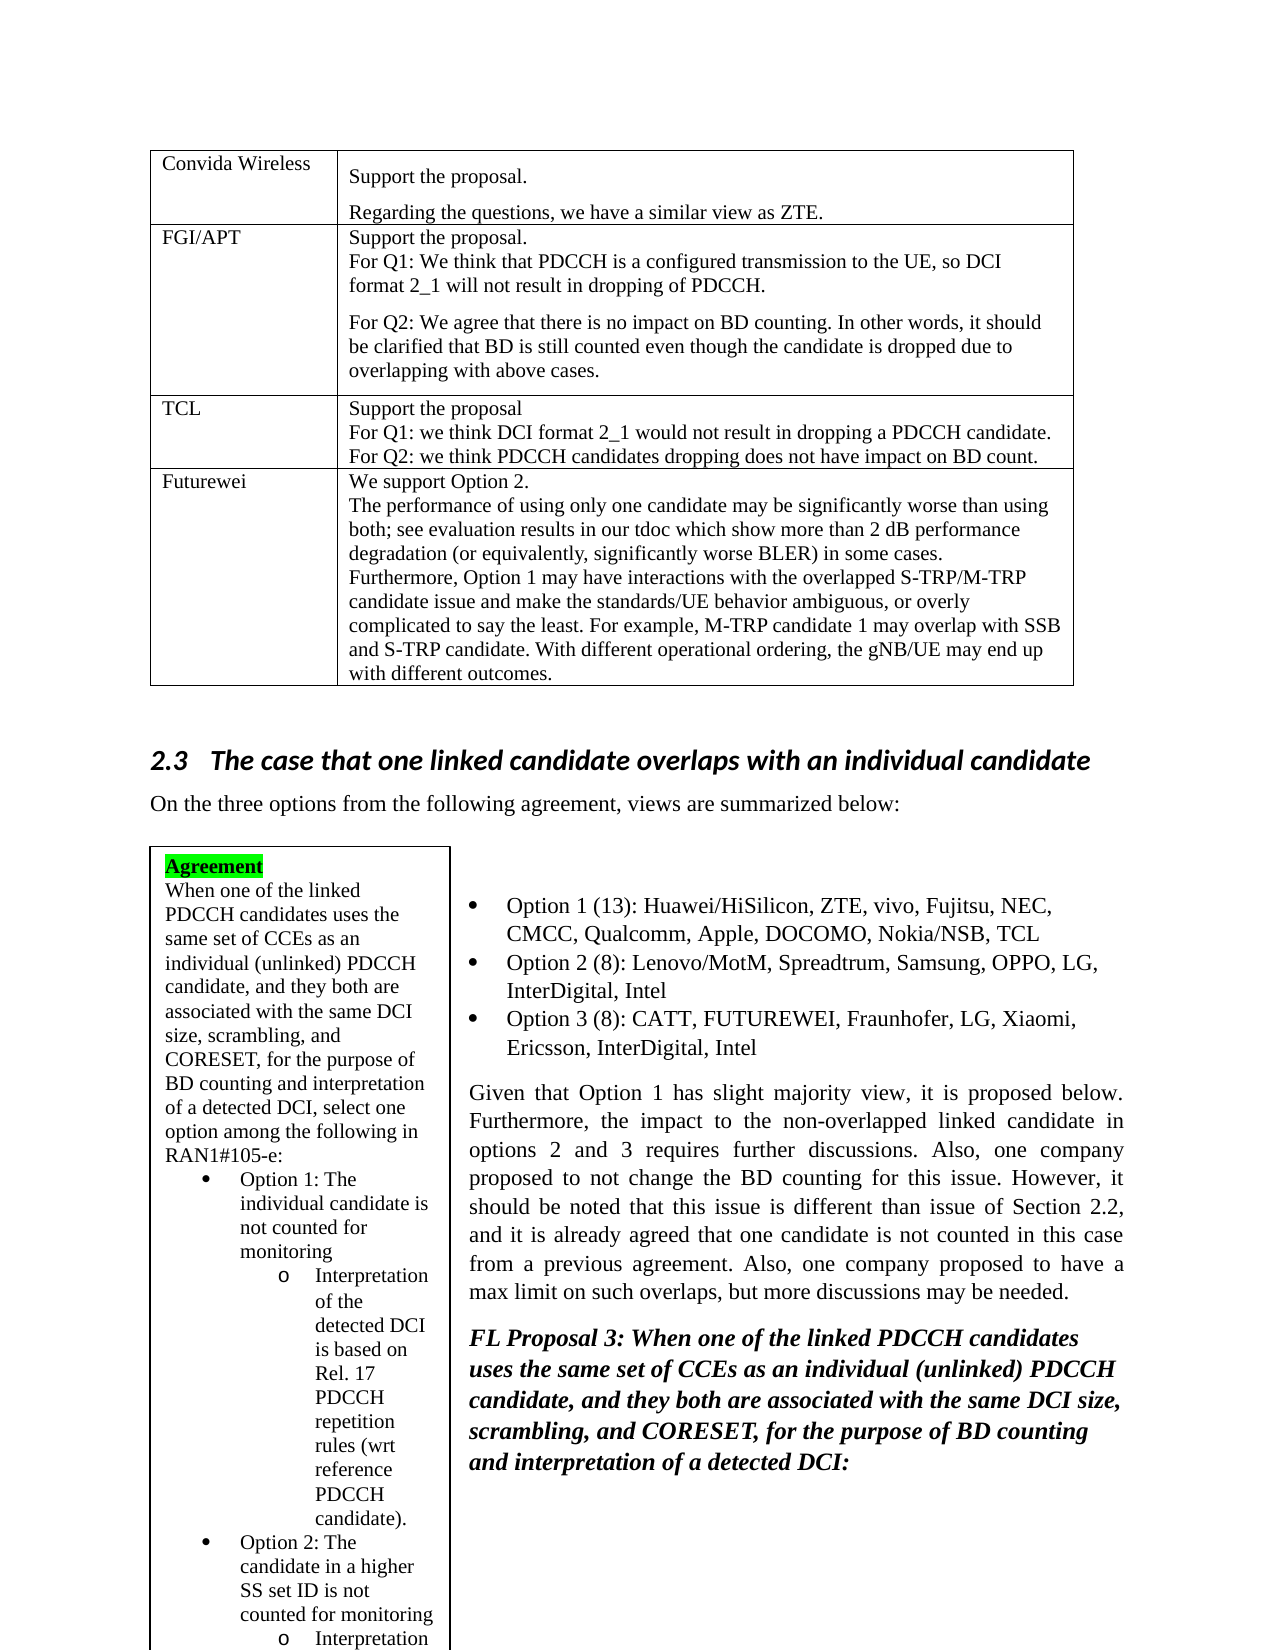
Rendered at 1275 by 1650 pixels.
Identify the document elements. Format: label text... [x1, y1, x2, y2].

list Option 3 (8): CATT, FUTUREWEI, Fraunhofer, LG, Xiaomi, Ericsson, InterDigital, Intel [451, 1006, 1125, 1060]
table_cell Convida Wireless [151, 151, 337, 224]
table_cell We support Option 2. The performance of using only one candidate may be significantly worse than using both; see evaluation results in our tdoc which show more than 2 dB performance degradation (or equivalently, significantly worse BLER) in some cases. Furthermore, Option 1 may have interactions with the overlapped S-TRP/M-TRP candidate issue and make the standards/UE behavior ambiguous, or overly complicated to say the least. For example, M-TRP candidate 1 may overlap with SSB and S-TRP candidate. With different operational ordering, the gNB/UE may end up with different outcomes. [338, 469, 1073, 685]
text On the three options from the following agreement, views are summarized below: [150, 790, 1125, 816]
list Option 1 (13): Huawei/HiSilicon, ZTE, vivo, Fujitsu, NEC, CMCC, Qualcomm, Apple, DOCOMO, Nokia/NSB, TCL [451, 892, 1125, 947]
text Given that Option 1 has slight majority view, it is proposed below. Furthermore, the impact to the non-overlapped linked candidate in options 2 and 3 requires further discussions. Also, one company proposed to not change the BD counting for this issue. However, it should be noted that this issue is different than issue of Section 2.2, and it is already agreed that one candidate is not counted in this case from a previous agreement. Also, one company proposed to have a max limit on such overlaps, but more discussions may be needed. [151, 1079, 449, 1304]
list Option 1 (13): Huawei/HiSilicon, ZTE, vivo, Fujitsu, NEC, CMCC, Qualcomm, Apple, DOCOMO, Nokia/NSB, TCL [151, 892, 449, 947]
text FL Proposal 3: When one of the linked PDCCH candidates uses the same set of CCEs as an individual (unlinked) PDCCH candidate, and they both are associated with the same DCI size, scrambling, and CORESET, for the purpose of BD counting and interpretation of a detected DCI: [451, 1323, 1125, 1476]
table_cell Futurewei [151, 469, 337, 685]
table_cell TCL [151, 396, 337, 468]
list Option 3 (8): CATT, FUTUREWEI, Fraunhofer, LG, Xiaomi, Ericsson, InterDigital, Intel [151, 1006, 449, 1060]
list Option 2 (8): Lenovo/MotM, Spreadtrum, Samsung, OPPO, LG, InterDigital, Intel [151, 949, 449, 1003]
text Given that Option 1 has slight majority view, it is proposed below. Furthermore, the impact to the non-overlapped linked candidate in options 2 and 3 requires further discussions. Also, one company proposed to not change the BD counting for this issue. However, it should be noted that this issue is different than issue of Section 2.2, and it is already agreed that one candidate is not counted in this case from a previous agreement. Also, one company proposed to have a max limit on such overlaps, but more discussions may be needed. [451, 1079, 1125, 1304]
text FL Proposal 3: When one of the linked PDCCH candidates uses the same set of CCEs as an individual (unlinked) PDCCH candidate, and they both are associated with the same DCI size, scrambling, and CORESET, for the purpose of BD counting and interpretation of a detected DCI: [151, 1323, 449, 1476]
table_cell FGI/APT [151, 225, 337, 394]
subtitle The case that one linked candidate overlaps with an individual candidate [150, 742, 1125, 777]
table_cell Support the proposal. Regarding the questions, we have a similar view as ZTE. [338, 151, 1073, 224]
list Option 2 (8): Lenovo/MotM, Spreadtrum, Samsung, OPPO, LG, InterDigital, Intel [451, 949, 1125, 1003]
table_cell Support the proposal For Q1: we think DCI format 2_1 would not result in dropping a PDCCH candidate. For Q2: we think PDCCH candidates dropping does not have impact on BD count. [338, 396, 1073, 468]
table_cell Support the proposal. For Q1: We think that PDCCH is a configured transmission to the UE, so DCI format 2_1 will not result in dropping of PDCCH. For Q2: We agree that there is no impact on BD counting. In other words, it should be clarified that BD is still counted even though the candidate is dropped due to overlapping with above cases. [338, 225, 1073, 394]
